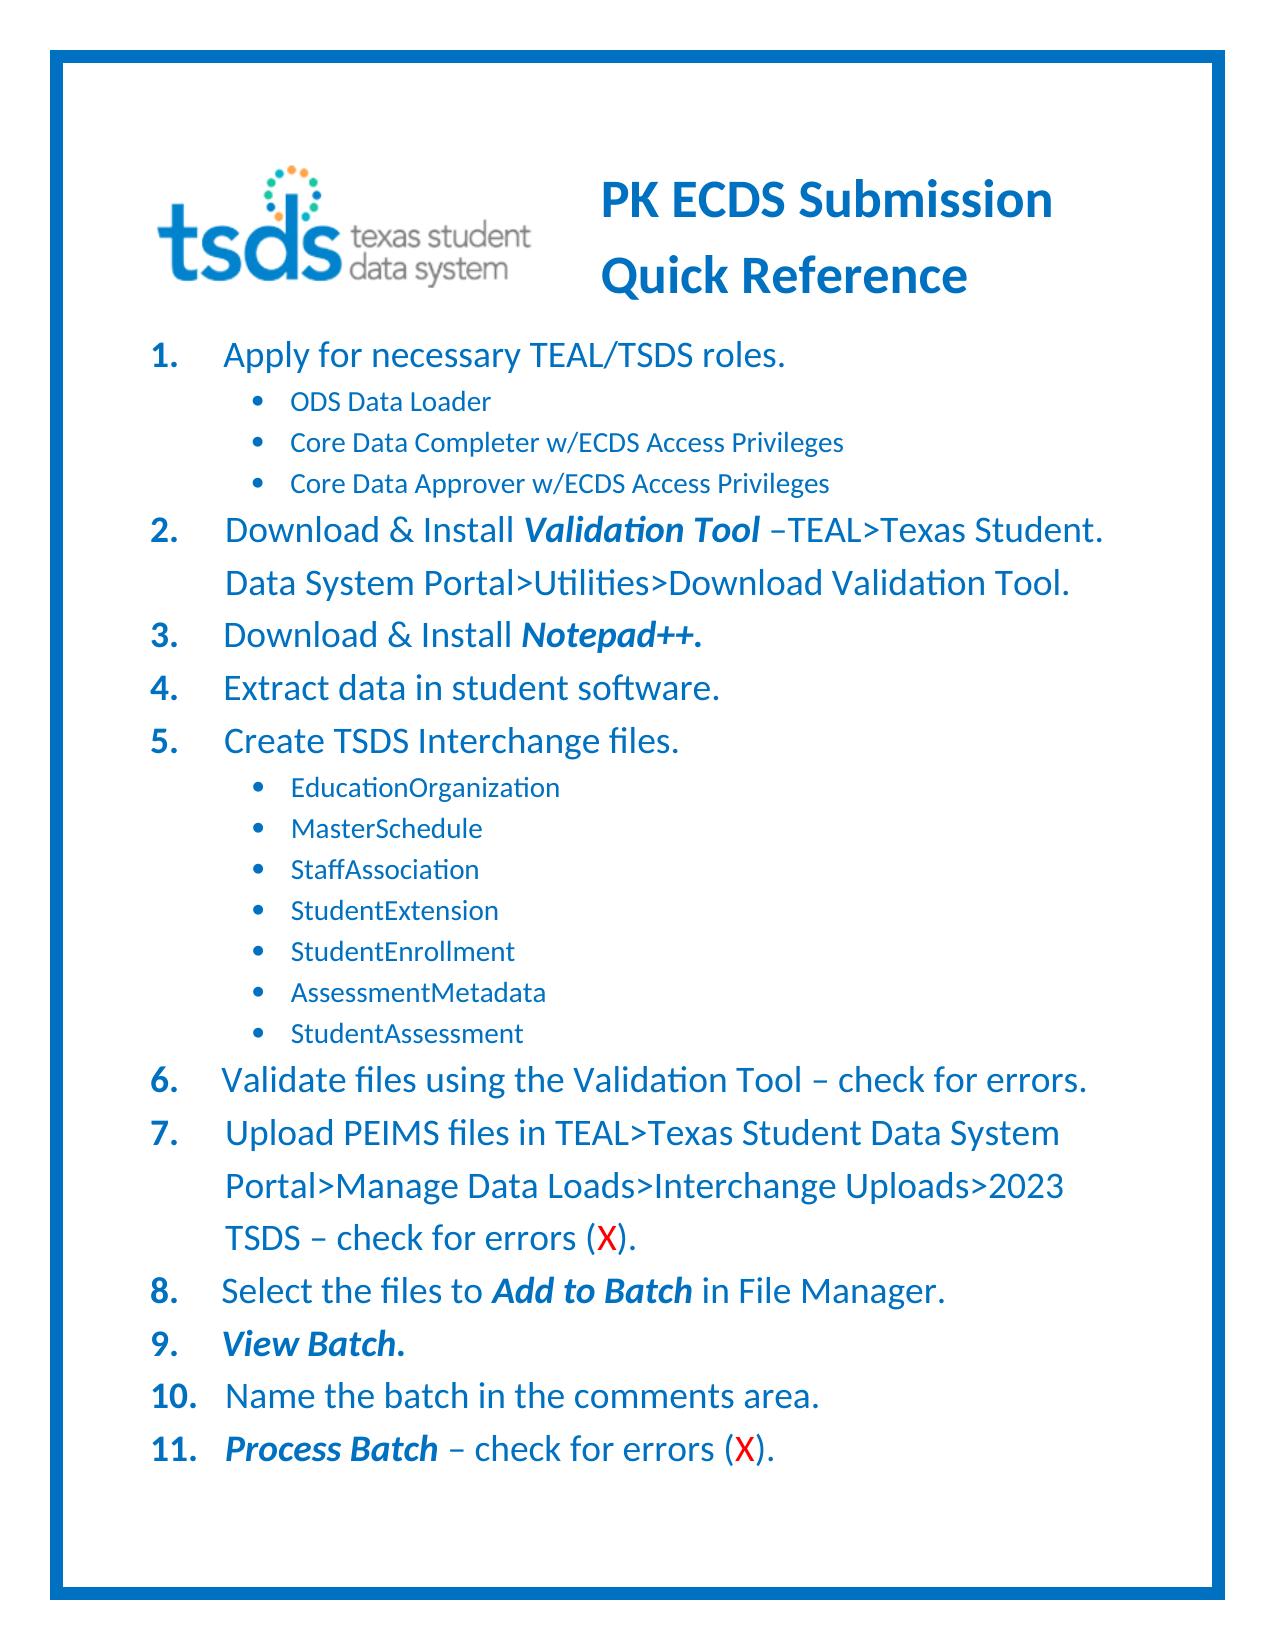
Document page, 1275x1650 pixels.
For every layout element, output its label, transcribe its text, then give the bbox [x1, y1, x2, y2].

list Download & Install Validation Tool –TEAL>Texas Student. Data System Portal>Utilities>Download Validation Tool. [150, 506, 1125, 604]
list Process Batch – check for errors (X). [150, 1425, 1125, 1471]
list View Batch. [150, 1320, 1125, 1366]
list StudentExtension [253, 892, 1125, 928]
list Download & Install Notepad++. [150, 611, 1125, 657]
list EducationOrganization [253, 769, 1125, 805]
list Validate files using the Validation Tool – check for errors. [150, 1056, 1125, 1102]
picture [150, 150, 546, 306]
list MasterSchedule [253, 811, 1125, 846]
list Apply for necessary TEAL/TSDS roles. [150, 331, 1125, 376]
list ODS Data Loader [253, 383, 1125, 419]
list Select the files to Add to Batch in File Manager. [150, 1267, 1125, 1313]
list Extract data in student software. [150, 664, 1125, 710]
list Upload PEIMS files in TEAL>Texas Student Data System Portal>Manage Data Loads>Interchange Uploads>2023 TSDS – check for errors (X). [150, 1109, 1125, 1260]
list StaffAssociation [253, 851, 1125, 887]
list StudentEnrollment [253, 933, 1125, 969]
list StudentAssessment [253, 1015, 1125, 1051]
list Core Data Approver w/ECDS Access Privileges [253, 465, 1125, 501]
list Name the batch in the comments area. [150, 1372, 1125, 1418]
list Core Data Completer w/ECDS Access Privileges [253, 424, 1125, 460]
list Create TSDS Interchange files. [150, 717, 1125, 763]
list AssessmentMetadata [253, 974, 1125, 1010]
